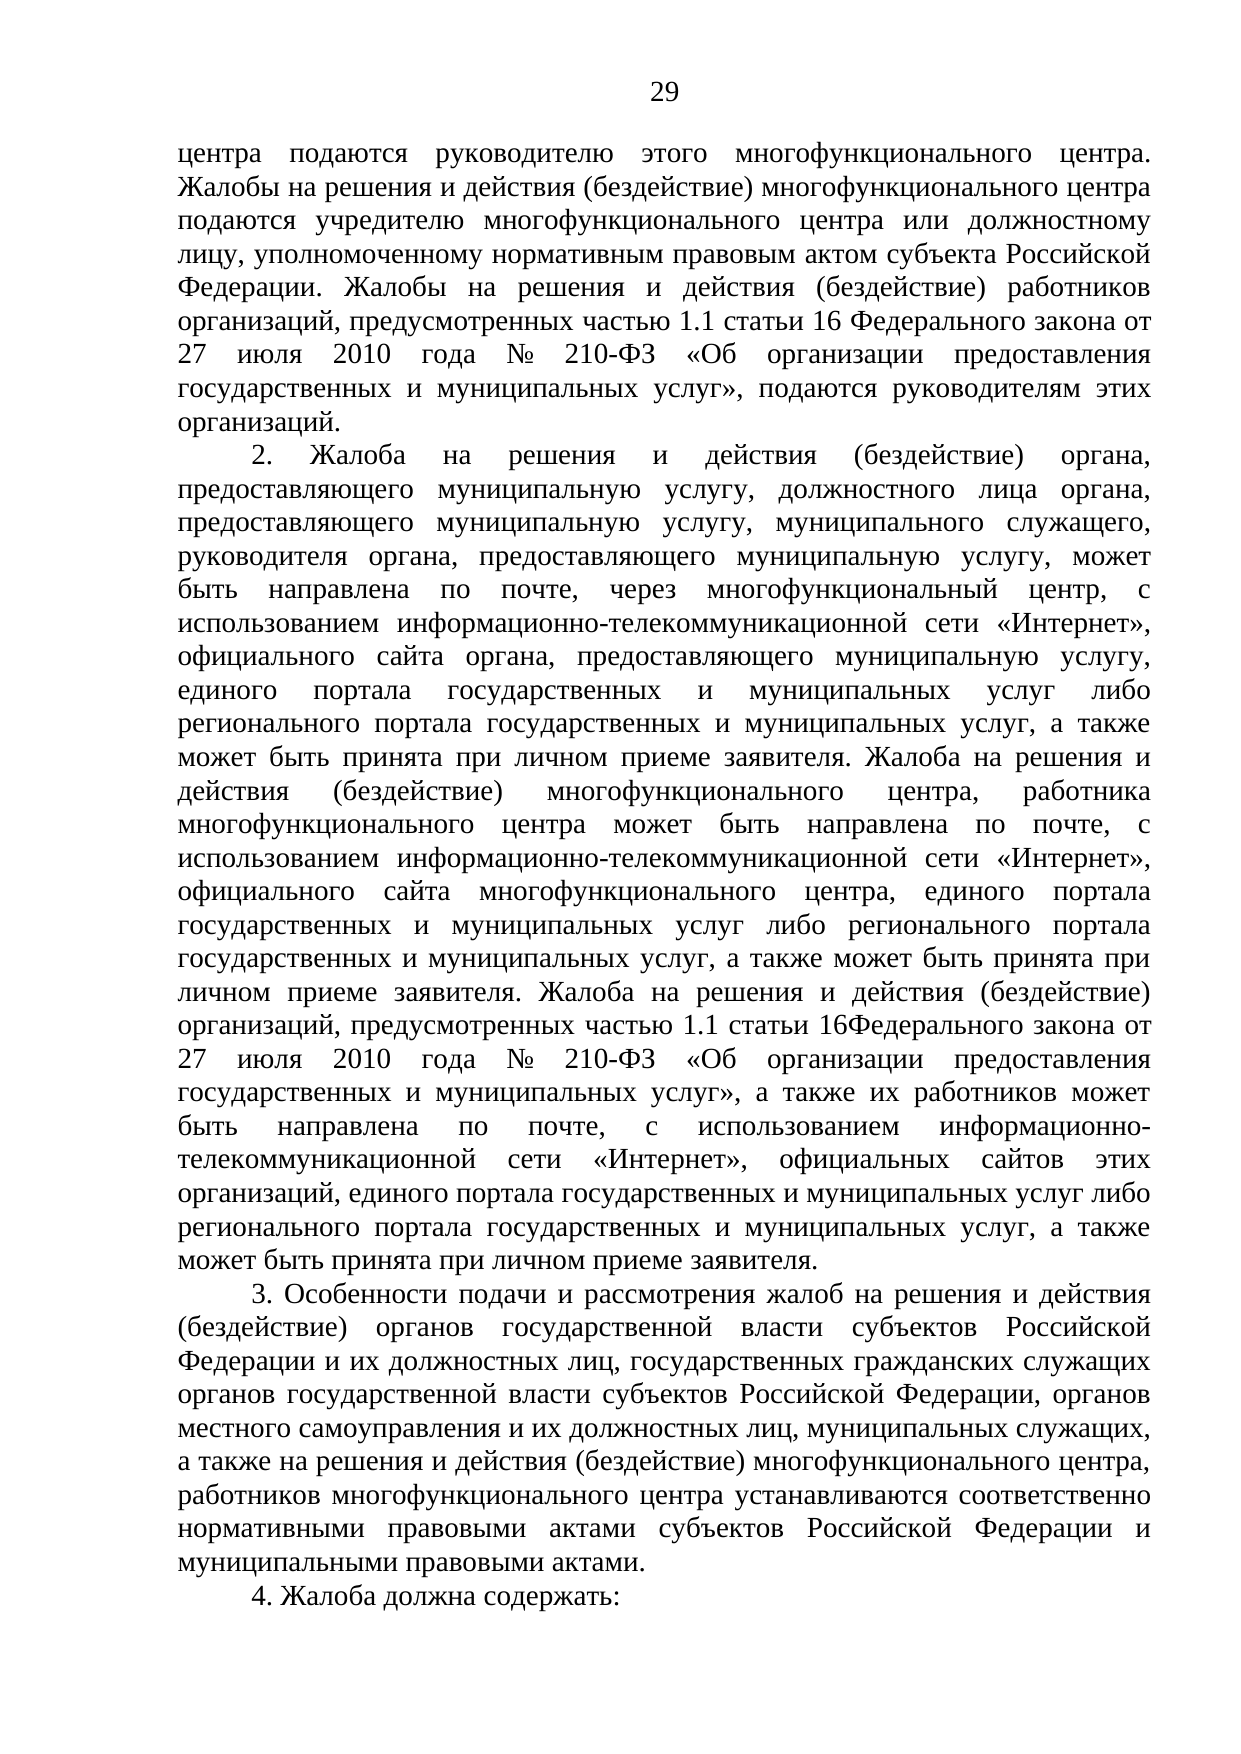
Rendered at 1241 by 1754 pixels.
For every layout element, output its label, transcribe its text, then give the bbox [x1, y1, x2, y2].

text 3. Особенности подачи и рассмотрения жалоб на решения и действия (бездействие) органов государственной власти субъектов Российской Федерации и их должностных лиц, государственных гражданских служащих органов государственной власти субъектов Российской Федерации, органов местного самоуправления и их должностных лиц, муниципальных служащих, а также на решения и действия (бездействие) многофункционального центра, работников многофункционального центра устанавливаются соответственно нормативными правовыми актами субъектов Российской Федерации и муниципальными правовыми актами. [177, 1276, 1152, 1578]
text 2. Жалоба на решения и действия (бездействие) органа, предоставляющего муниципальную услугу, должностного лица органа, предоставляющего муниципальную услугу, муниципального служащего, руководителя органа, предоставляющего муниципальную услугу, может быть направлена по почте, через многофункциональный центр, с использованием информационно-телекоммуникационной сети «Интернет», официального сайта органа, предоставляющего муниципальную услугу, единого портала государственных и муниципальных услуг либо регионального портала государственных и муниципальных услуг, а также может быть принята при личном приеме заявителя. Жалоба на решения и действия (бездействие) многофункционального центра, работника многофункционального центра может быть направлена по почте, с использованием информационно-телекоммуникационной сети «Интернет», официального сайта многофункционального центра, единого портала государственных и муниципальных услуг либо регионального портала государственных и муниципальных услуг, а также может быть принята при личном приеме заявителя. Жалоба на решения и действия (бездействие) организаций, предусмотренных частью 1.1 статьи 16Федерального закона от 27 июля 2010 года № 210-ФЗ «Об организации предоставления государственных и муниципальных услуг», а также их работников может быть направлена по почте, с использованием информационно-телекоммуникационной сети «Интернет», официальных сайтов этих организаций, единого портала государственных и муниципальных услуг либо регионального портала государственных и муниципальных услуг, а также может быть принята при личном приеме заявителя. [177, 437, 1152, 1276]
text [177, 135, 1152, 437]
text 4. Жалоба должна содержать: [177, 1578, 1152, 1611]
